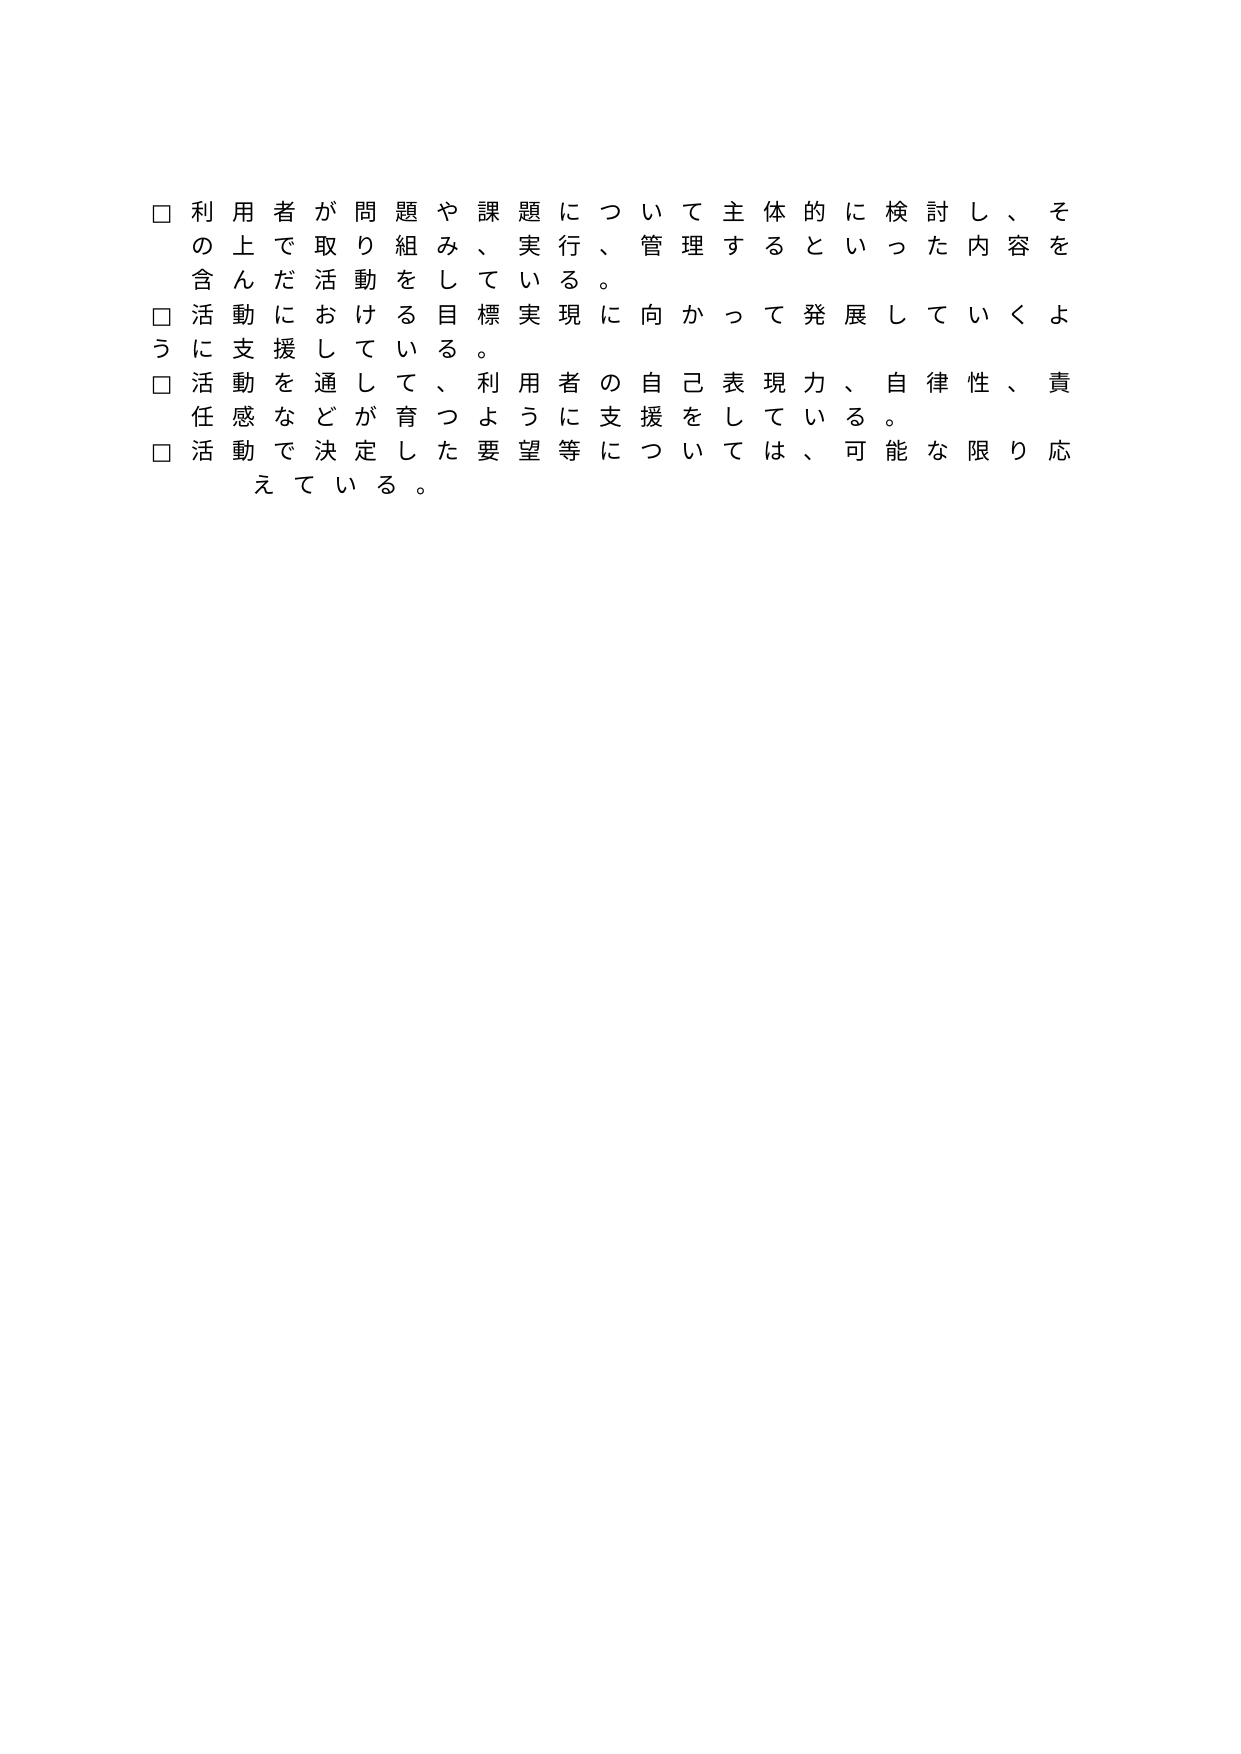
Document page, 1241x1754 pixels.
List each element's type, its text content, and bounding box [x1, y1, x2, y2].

text □活動における目標実現に向かって発展していくように支援している。 [150, 296, 1090, 364]
text □活動を通して、利用者の自己表現力、自律性、責任感などが育つように支援をしている。 [150, 364, 1090, 433]
text □活動で決定した要望等については、可能な限り応えている。 [151, 433, 1090, 501]
text □利用者が問題や課題について主体的に検討し、その上で取り組み、実行、管理するといった内容を含んだ活動をしている。 [151, 194, 1090, 296]
